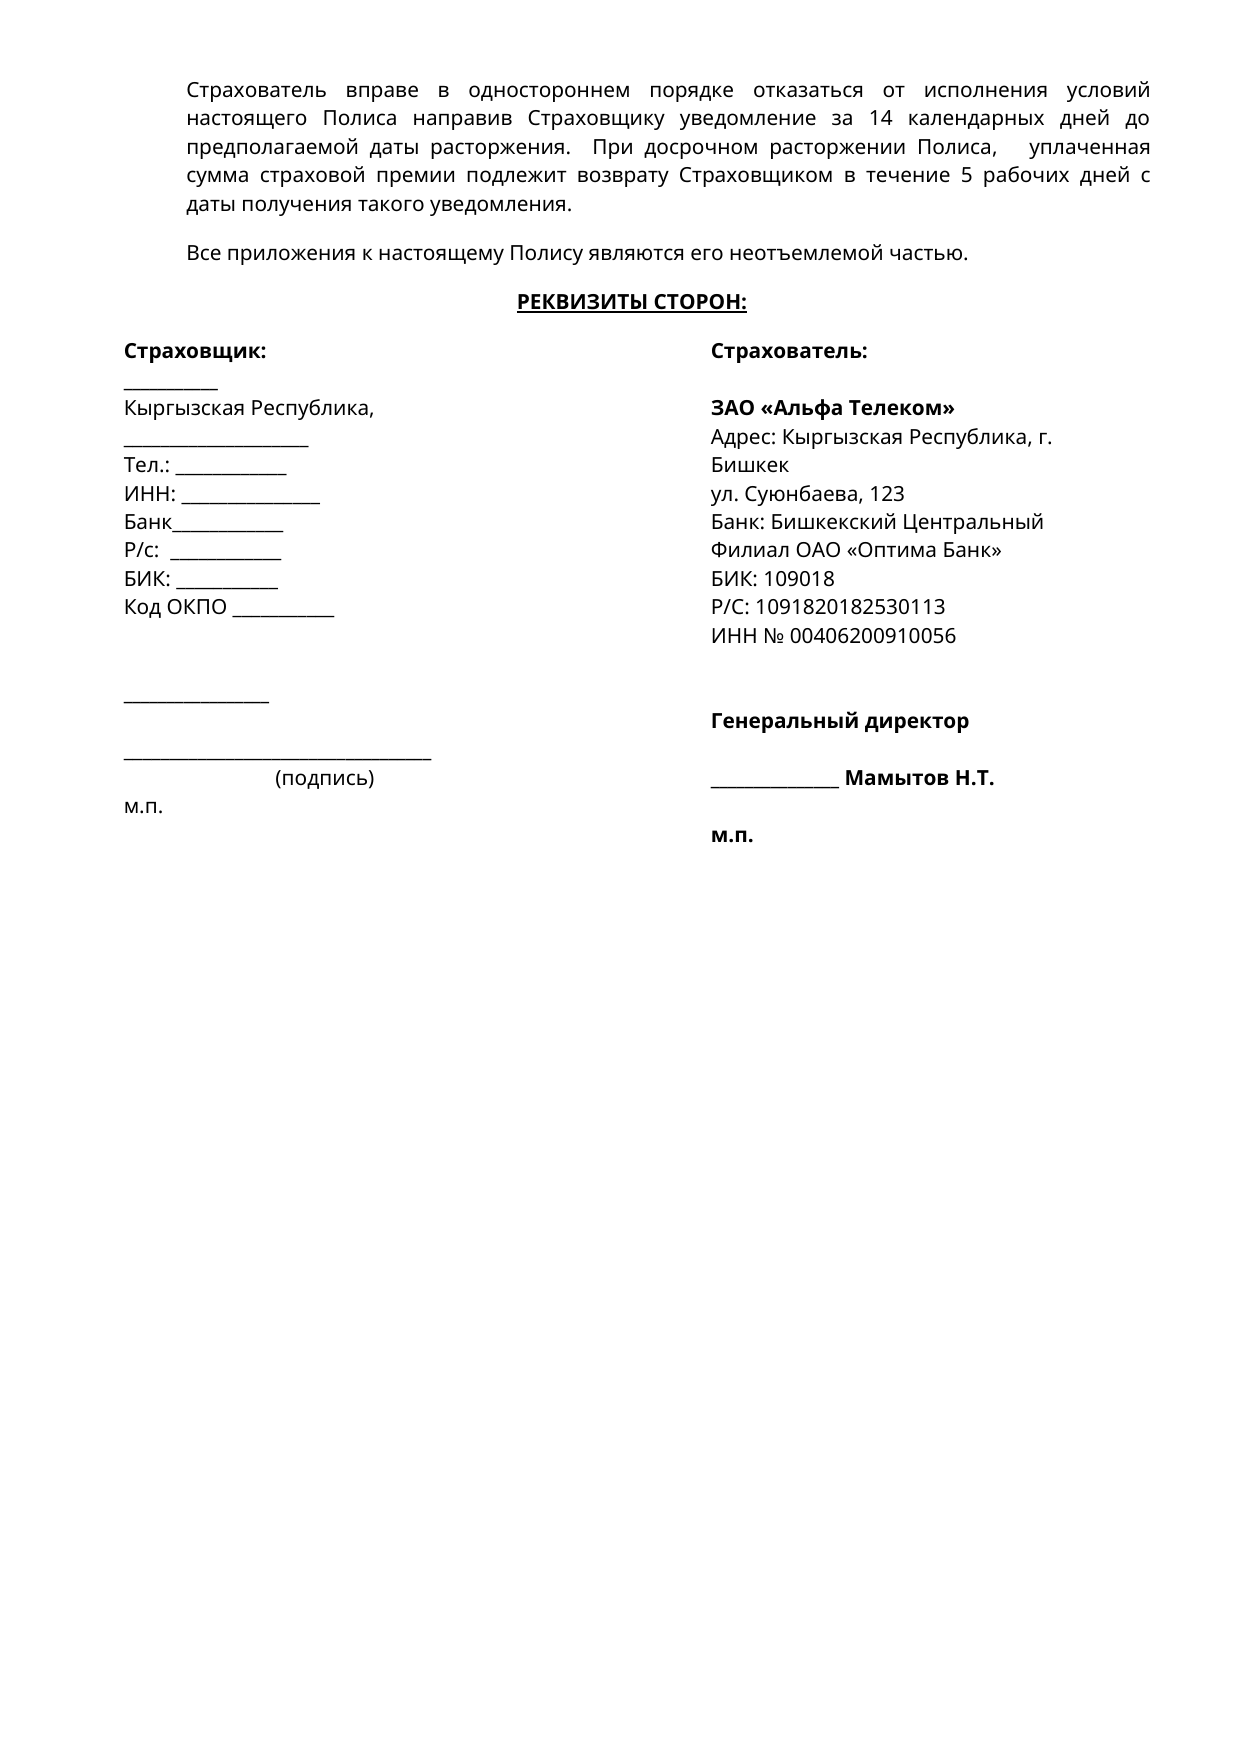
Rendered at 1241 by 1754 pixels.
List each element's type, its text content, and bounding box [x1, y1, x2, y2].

table_header Страховщик: ___________ Кыргызская Республика, ____________________ Тел.: ____________ ИНН: _______________ Банк____________ Р/с: ____________ БИК: ___________ Код ОКПО ___________ _________________ __________________________________ (подпись) м.п. [112, 337, 699, 877]
text Страхователь вправе в одностороннем порядке отказаться от исполнения условий настоящего Полиса направив Страховщику уведомление за 14 календарных дней до предполагаемой даты расторжения. При досрочном расторжении Полиса, уплаченная сумма страховой премии подлежит возврату Страховщиком в течение 5 рабочих дней с даты получения такого уведомления. [186, 75, 1152, 217]
text РЕКВИЗИТЫ СТОРОН: [112, 287, 1152, 316]
text Все приложения к настоящему Полису являются его неотъемлемой частью. [186, 238, 1152, 266]
table_header Страхователь: ЗАО «Альфа Телеком» Адрес: Кыргызская Республика, г. Бишкек ул. Суюнбаева, 123 Банк: Бишкекский Центральный Филиал ОАО «Оптима Банк» БИК: 109018 Р/С: 1091820182530113 ИНН № 00406200910056 Генеральный директор _______________ Мамытов Н.Т. м.п. [699, 337, 1116, 877]
